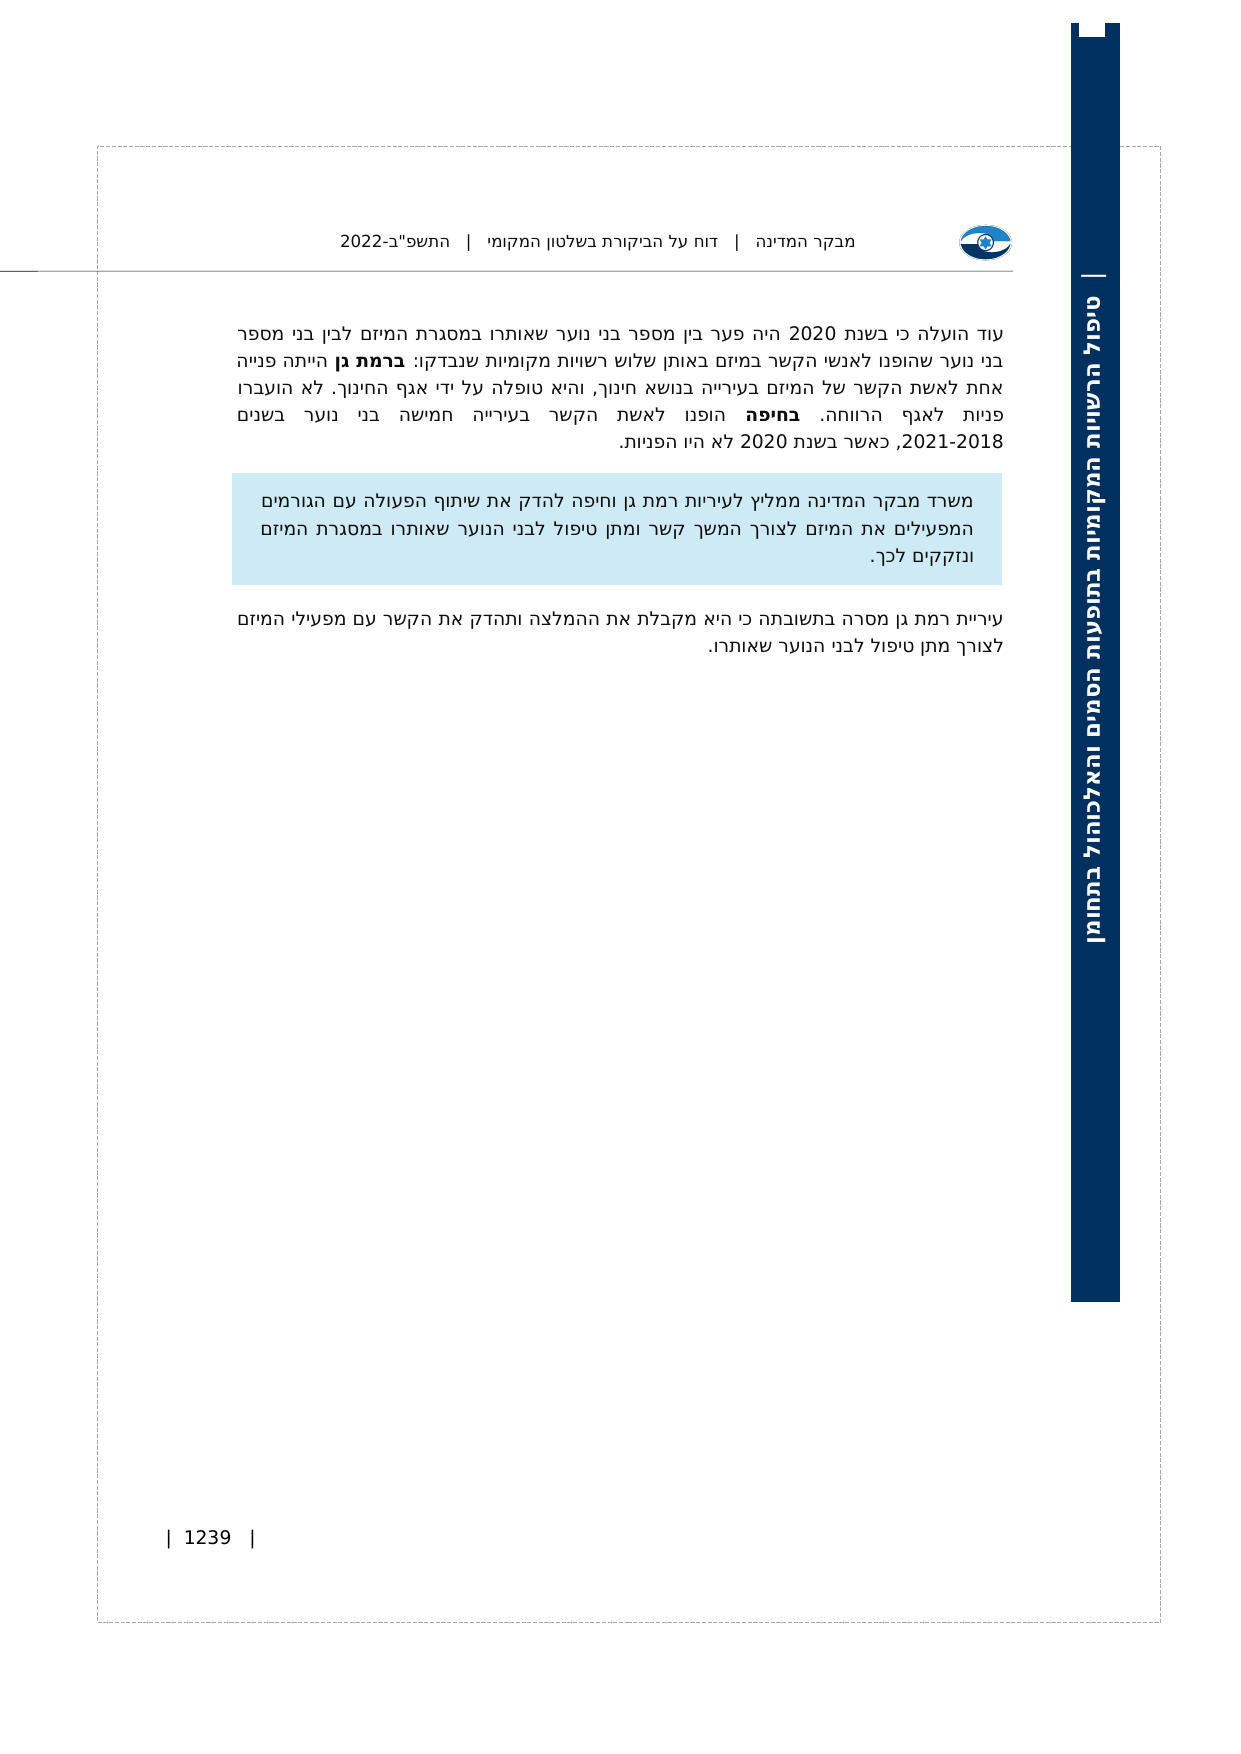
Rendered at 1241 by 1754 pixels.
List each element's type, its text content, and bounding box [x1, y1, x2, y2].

text עיריית רמת גן מסרה בתשובתה כי היא מקבלת את ההמלצה ותהדק את הקשר עם מפעילי המיזם לצורך מתן טיפול לבני הנוער שאותרו. [236, 603, 1004, 657]
text עוד הועלה כי בשנת 2020 היה פער בין מספר בני נוער שאותרו במסגרת המיזם לבין בני מספר בני נוער שהופנו לאנשי הקשר במיזם באותן שלוש רשויות מקומיות שנבדקו: ברמת גן הייתה פנייה אחת לאשת הקשר של המיזם בעירייה בנושא חינוך, והיא טופלה על ידי אגף החינוך. לא הועברו פניות לאגף הרווחה. בחיפה הופנו לאשת הקשר בעירייה חמישה בני נוער בשנים 2021-2018, כאשר בשנת 2020 לא היו הפניות. [236, 319, 1004, 454]
text משרד מבקר המדינה ממליץ לעיריות רמת גן וחיפה להדק את שיתוף הפעולה עם הגורמים המפעילים את המיזם לצורך המשך קשר ומתן טיפול לבני הנוער שאותרו במסגרת המיזם ונזקקים לכך. [237, 478, 997, 580]
picture [957, 222, 1014, 263]
